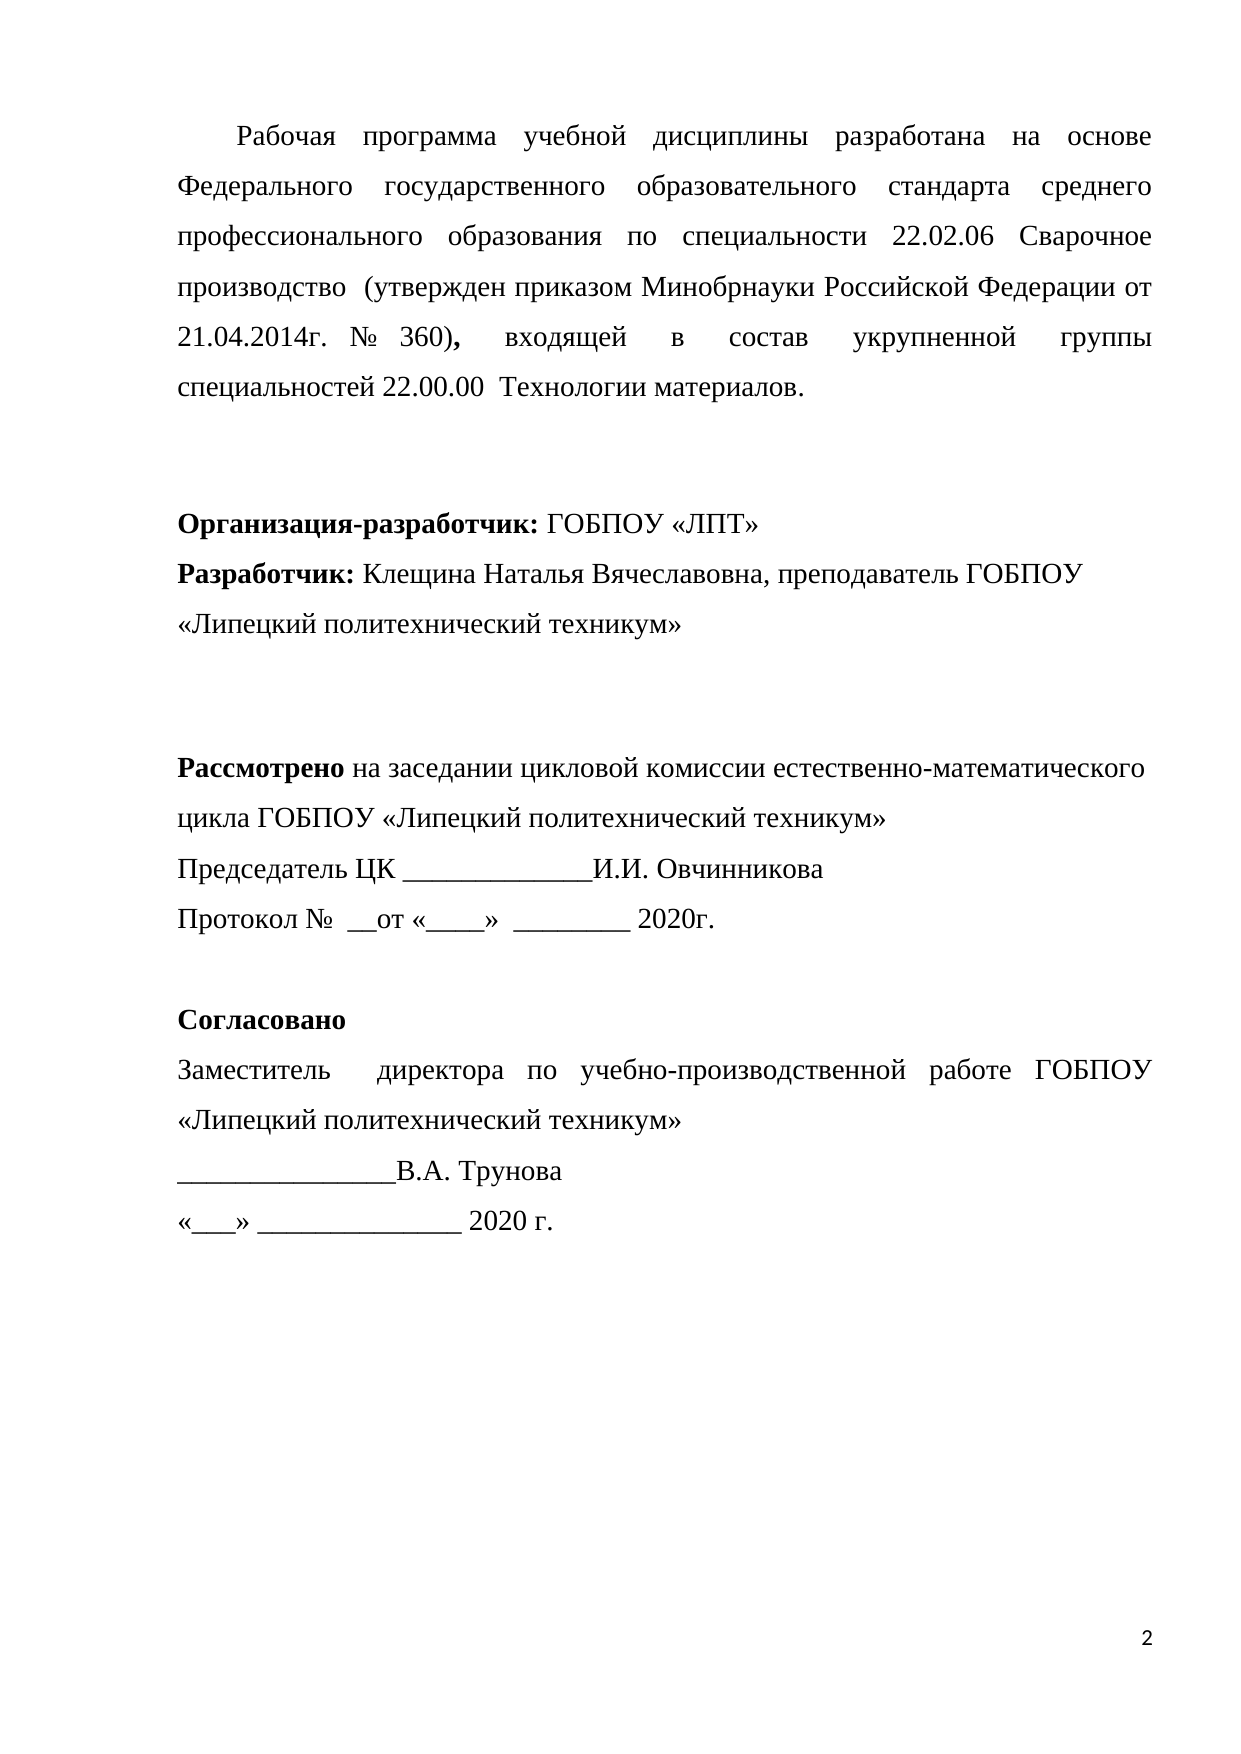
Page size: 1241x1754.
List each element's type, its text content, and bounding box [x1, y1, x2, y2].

text Организация-разработчик: ГОБПОУ «ЛПТ» [177, 506, 1153, 539]
text Рассмотрено на заседании цикловой комиссии естественно-математического цикла ГОБПОУ «Липецкий политехнический техникум» [177, 750, 1153, 834]
text _______________В.А. Трунова [177, 1153, 1153, 1186]
text Протокол № __от «____» ________ 2020г. [177, 901, 1153, 935]
text «___» ______________ 2020 г. [177, 1203, 1153, 1237]
text Заместитель директора по учебно-производственной работе ГОБПОУ «Липецкий политехнический техникум» [177, 1052, 1153, 1136]
text Рабочая программа учебной дисциплины разработана на основе Федерального государственного образовательного стандарта среднего профессионального образования по специальности 22.02.06 Сварочное производство (утвержден приказом Минобрнауки Российской Федерации от 21.04.2014г. № 360), входящей в состав укрупненной группы специальностей 22.00.00 Технологии материалов. [177, 118, 1153, 403]
text Разработчик: Клещина Наталья Вячеславовна, преподаватель ГОБПОУ «Липецкий политехнический техникум» [177, 556, 1153, 640]
text Председатель ЦК _____________И.И. Овчинникова [177, 851, 1153, 884]
text Согласовано [177, 1002, 1153, 1035]
